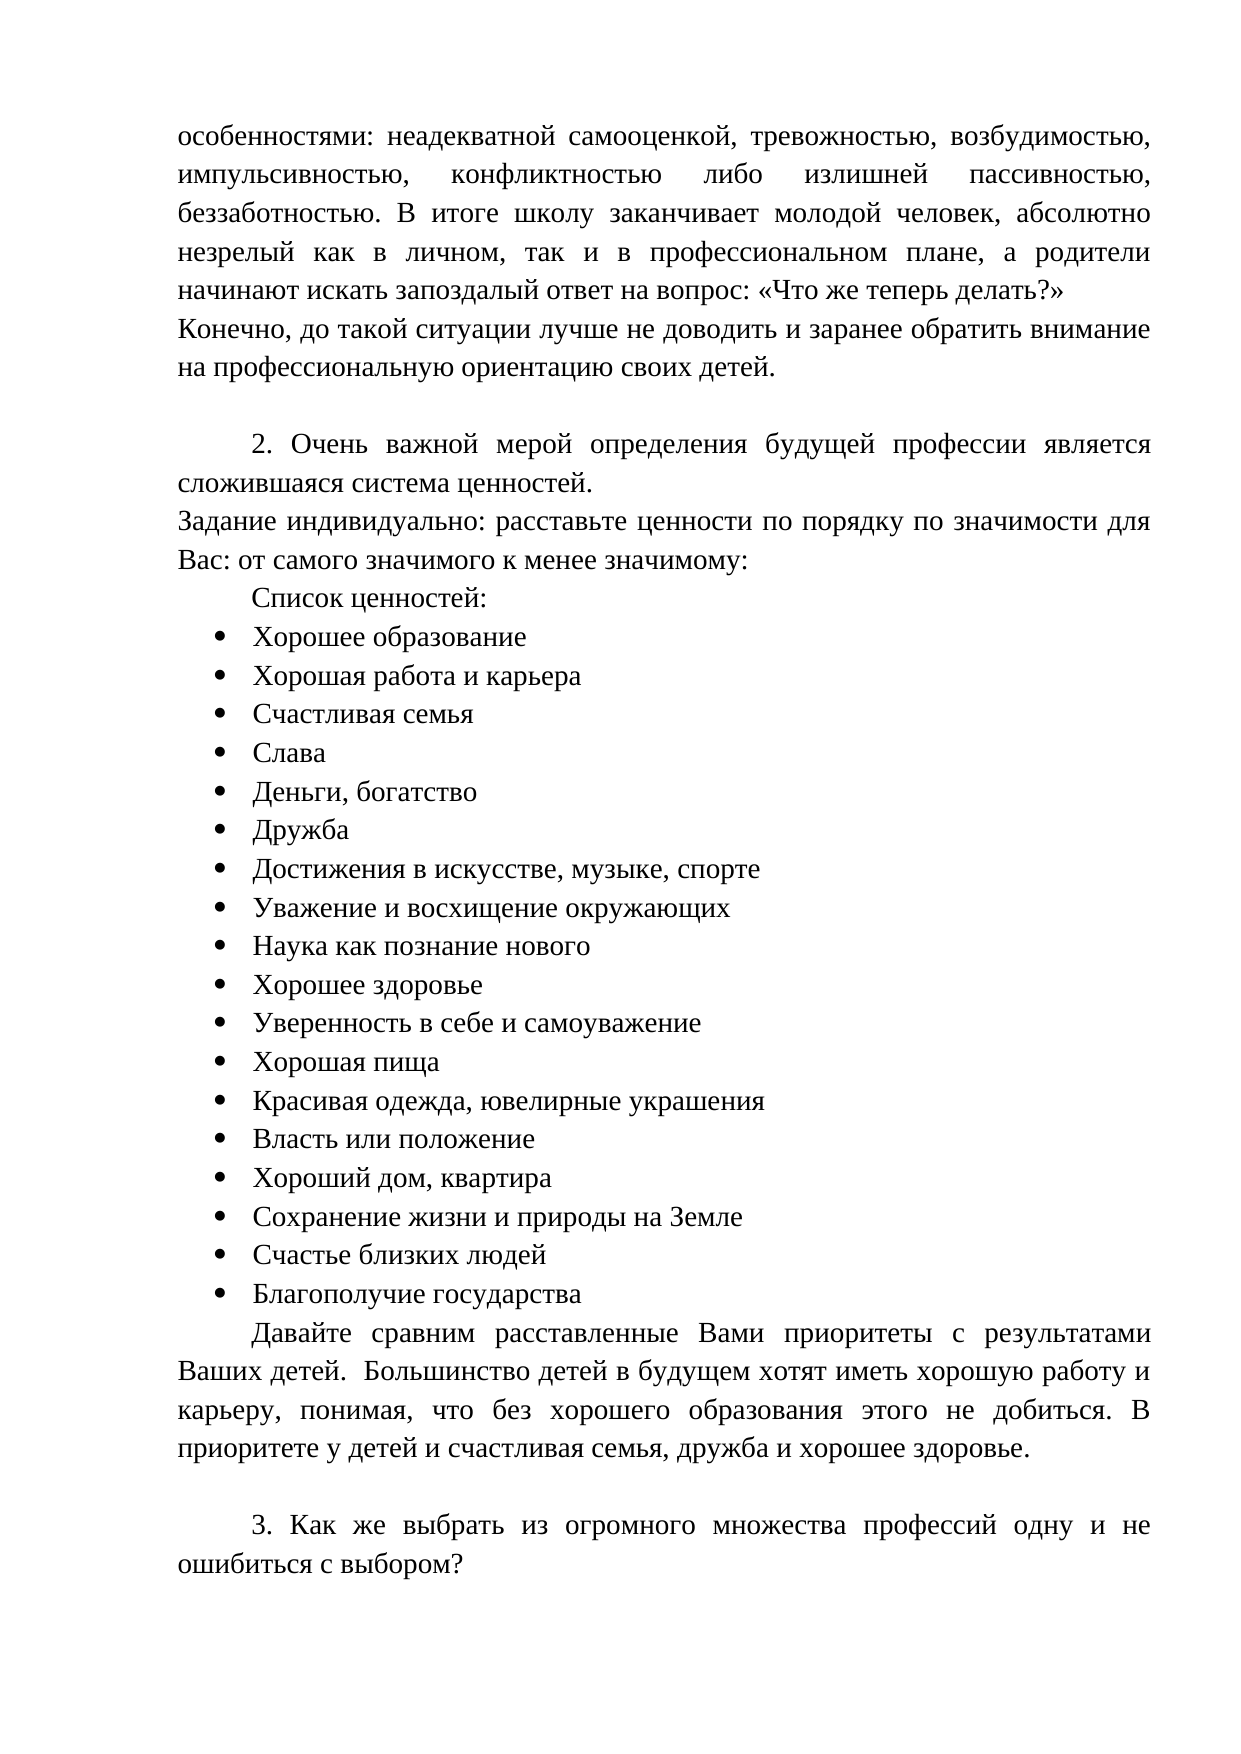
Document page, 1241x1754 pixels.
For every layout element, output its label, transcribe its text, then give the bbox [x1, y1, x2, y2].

list Деньги, богатство [215, 774, 1152, 807]
list Достижения в искусстве, музыке, спорте [215, 851, 1152, 885]
text 2. Очень важной мерой определения будущей профессии является сложившаяся система ценностей. [177, 426, 1152, 498]
list Наука как познание нового [215, 928, 1152, 962]
list Сохранение жизни и природы на Земле [215, 1199, 1152, 1232]
text Задание индивидуально: расставьте ценности по порядку по значимости для Вас: от самого значимого к менее значимому: [177, 503, 1152, 576]
list Хорошая работа и карьера [215, 658, 1152, 691]
text Список ценностей: [177, 581, 1152, 614]
list Уважение и восхищение окружающих [215, 890, 1152, 923]
list Счастливая семья [215, 696, 1152, 730]
list Хорошее образование [215, 619, 1152, 653]
text 3. Как же выбрать из огромного множества профессий одну и не ошибиться с выбором? [177, 1507, 1152, 1579]
list Дружба [215, 812, 1152, 846]
list Власть или положение [215, 1122, 1152, 1155]
list Хороший дом, квартира [215, 1160, 1152, 1194]
list Слава [215, 735, 1152, 769]
list Уверенность в себе и самоуважение [215, 1006, 1152, 1039]
list Благополучие государства [215, 1276, 1152, 1310]
text Давайте сравним расставленные Вами приоритеты с результатами Ваших детей. Большинство детей в будущем хотят иметь хорошую работу и карьеру, понимая, что без хорошего образования этого не добиться. В приоритете у детей и счастливая семья, дружба и хорошее здоровье. [177, 1315, 1152, 1464]
list Хорошее здоровье [215, 967, 1152, 1001]
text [177, 118, 1152, 306]
list Красивая одежда, ювелирные украшения [215, 1083, 1152, 1117]
text Конечно, до такой ситуации лучше не доводить и заранее обратить внимание на профессиональную ориентацию своих детей. [177, 311, 1152, 383]
list Хорошая пища [215, 1044, 1152, 1078]
list Счастье близких людей [215, 1237, 1152, 1271]
